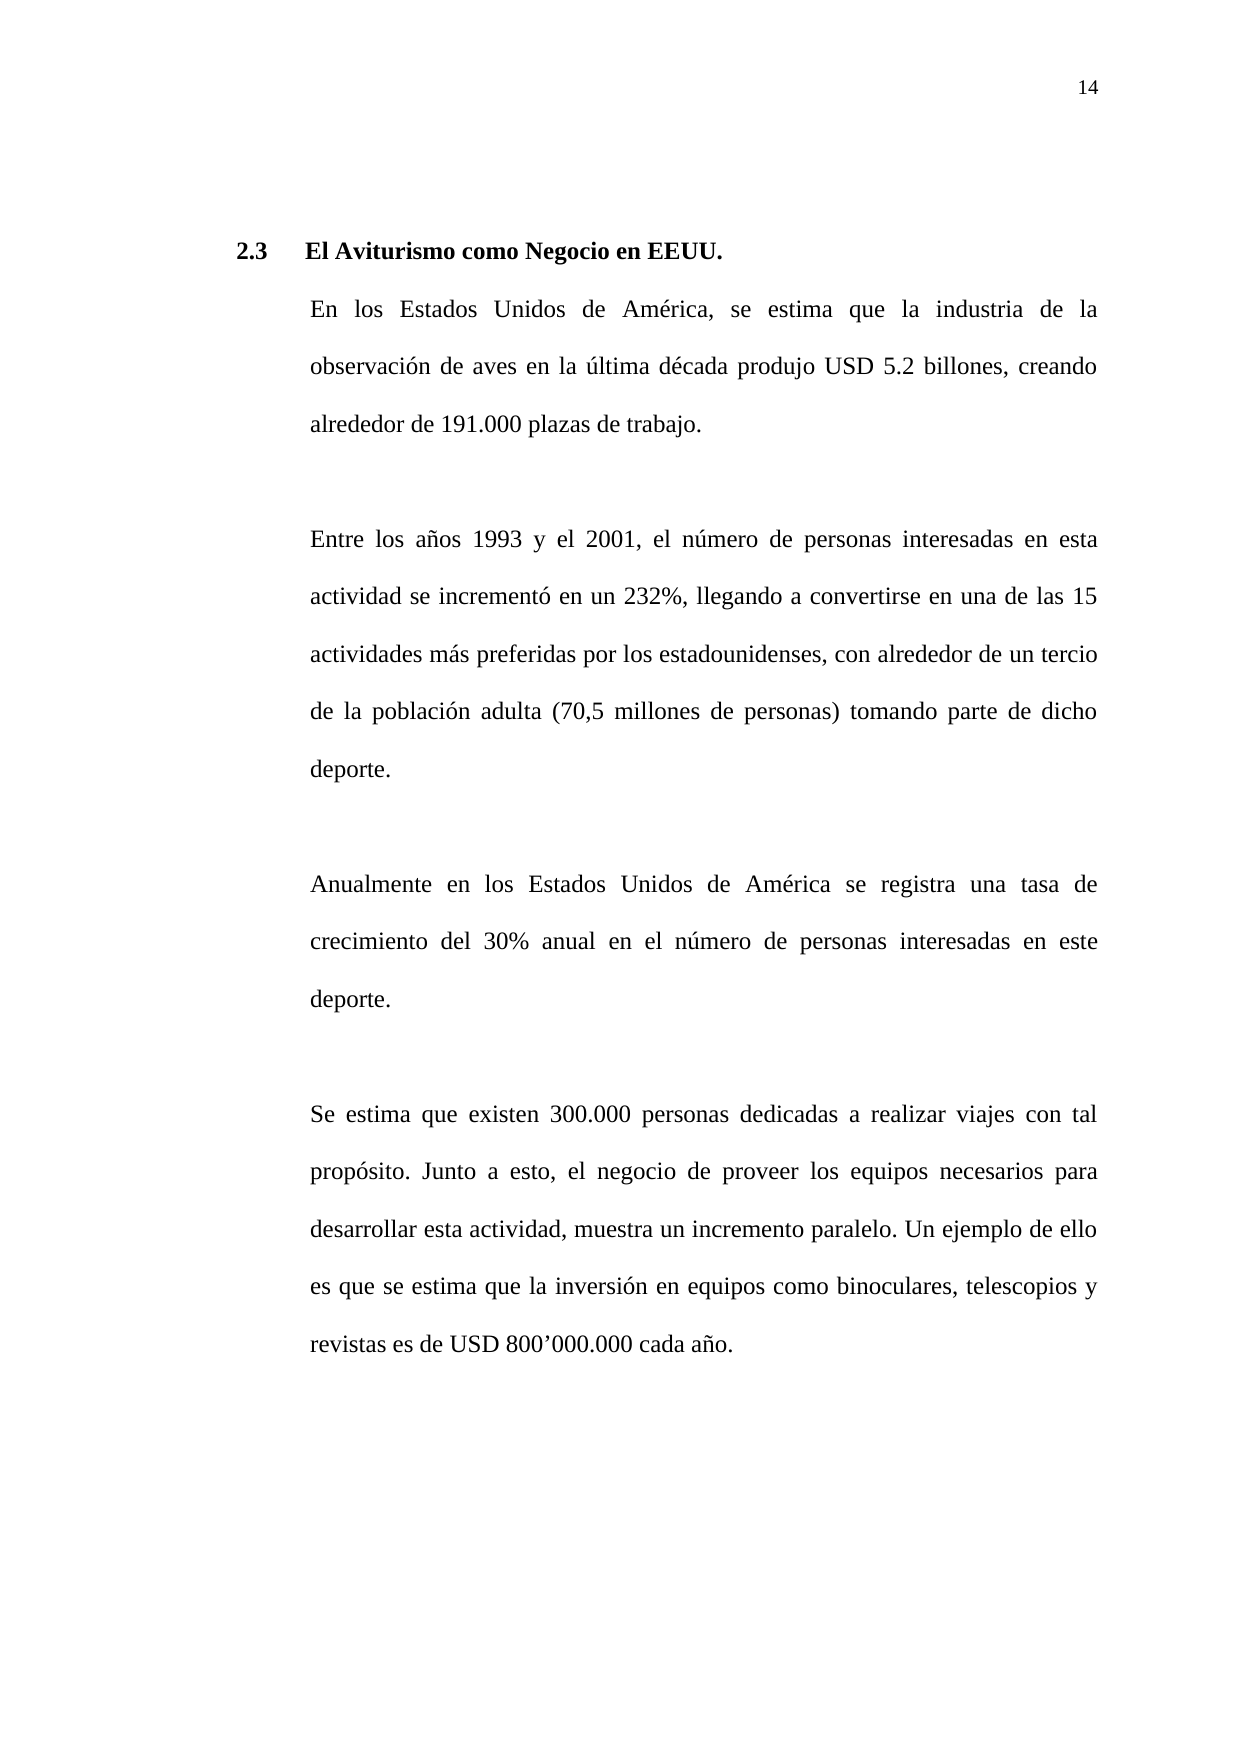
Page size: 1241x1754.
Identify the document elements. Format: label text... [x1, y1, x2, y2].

subtitle Entre los años 1993 y el 2001, el número de personas interesadas en esta actividad se incrementó en un 232%, llegando a convertirse en una de las 15 actividades más preferidas por los estadounidenses, con alrededor de un tercio de la población adulta (70,5 millones de personas) tomando parte de dicho deporte. [310, 524, 1098, 782]
text Anualmente en los Estados Unidos de América se registra una tasa de crecimiento del 30% anual en el número de personas interesadas en este deporte. [310, 869, 1098, 1012]
list El Aviturismo como Negocio en EEUU. [236, 236, 1098, 265]
text Se estima que existen 300.000 personas dedicadas a realizar viajes con tal propósito. Junto a esto, el negocio de proveer los equipos necesarios para desarrollar esta actividad, muestra un incremento paralelo. Un ejemplo de ello es que se estima que la inversión en equipos como binoculares, telescopios y revistas es de USD 800’000.000 cada año. [310, 1099, 1098, 1357]
subtitle En los Estados Unidos de América, se estima que la industria de la observación de aves en la última década produjo USD 5.2 billones, creando alrededor de 191.000 plazas de trabajo. [310, 294, 1098, 437]
